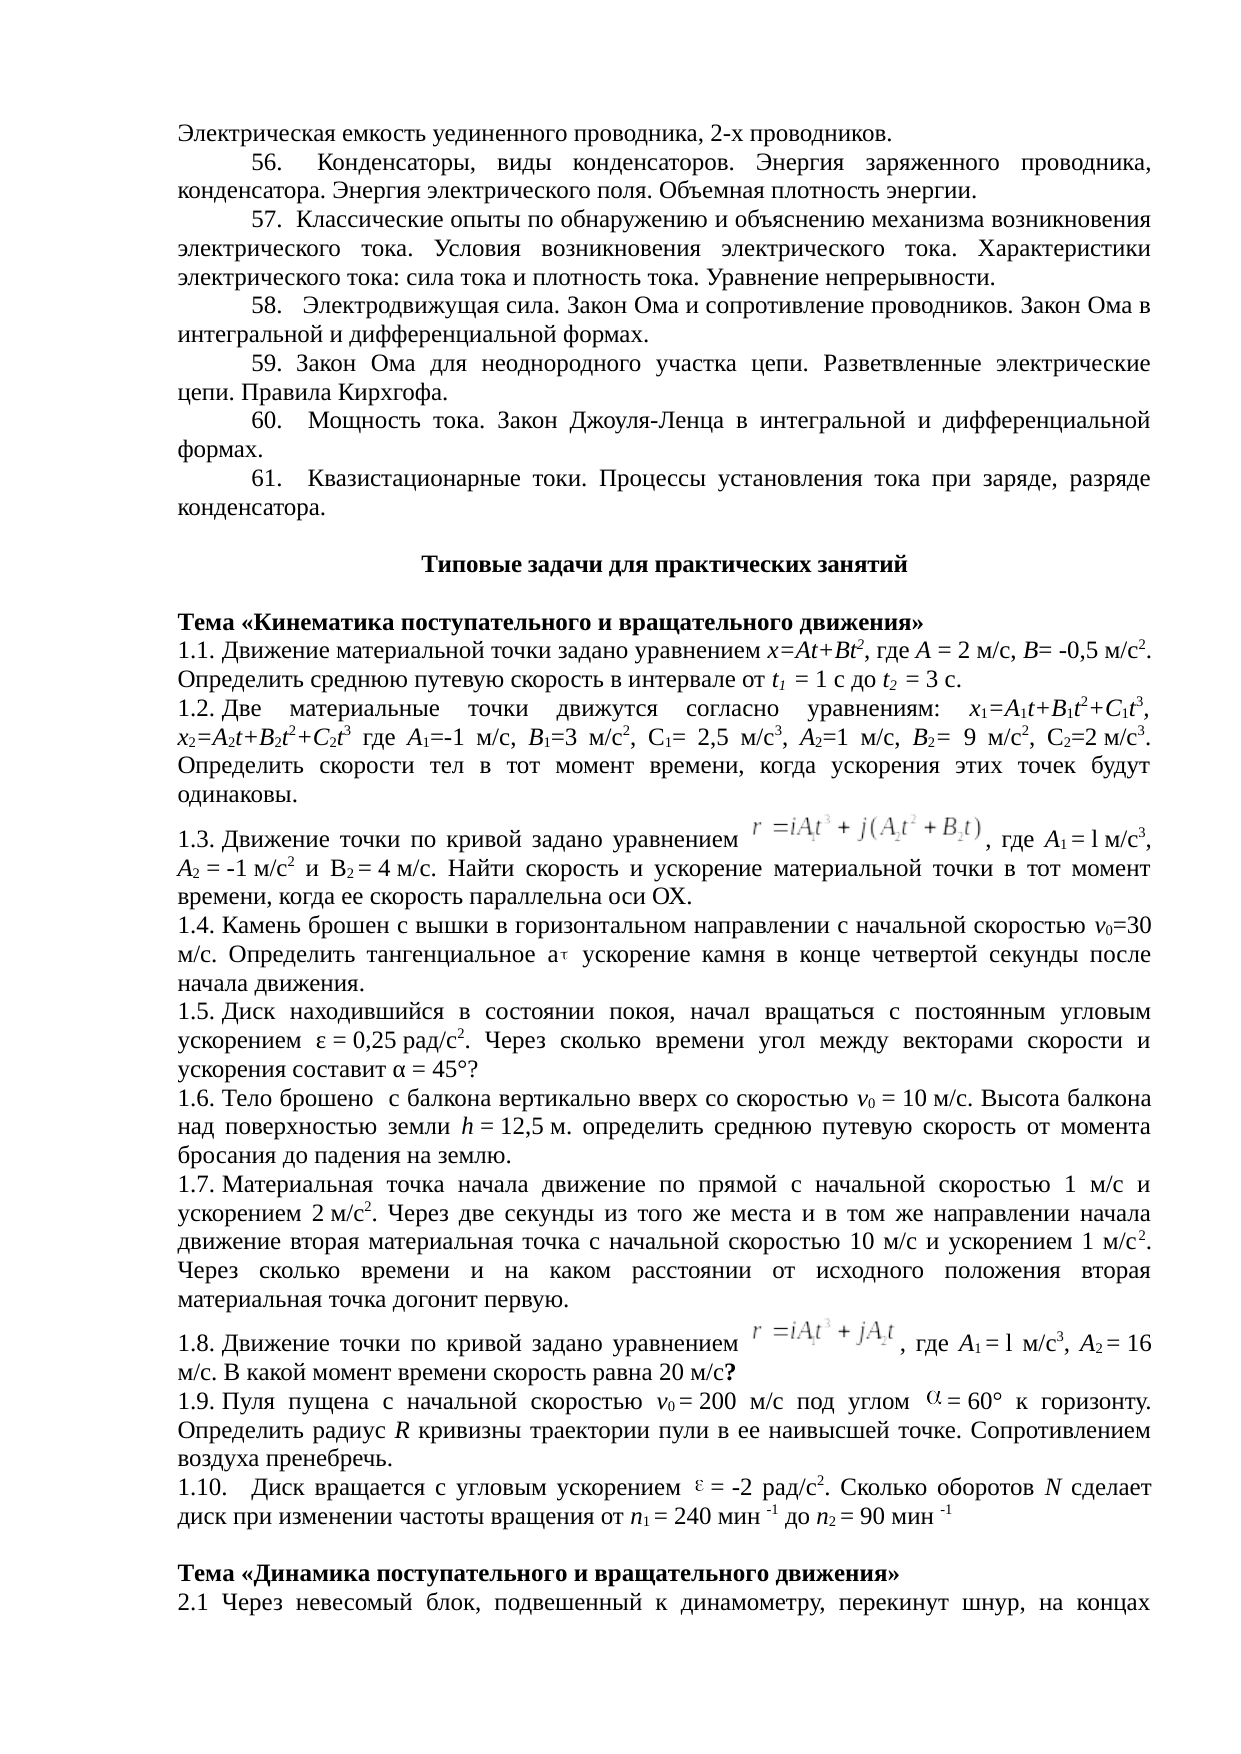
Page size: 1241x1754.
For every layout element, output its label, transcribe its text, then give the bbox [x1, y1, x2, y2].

list Классические опыты по обнаружению и объяснению механизма возникновения электрического тока. Условия возникновения электрического тока. Характеристики электрического тока: сила тока и плотность тока. Уравнение непрерывности. [177, 204, 1152, 291]
list Конденсаторы, виды конденсаторов. Энергия заряженного проводника, конденсатора. Энергия электрического поля. Объемная плотность энергии. [177, 147, 1152, 204]
list Пуля пущена с начальной скоростью v0 = 200 м/с под углом = 60° к горизонту. Определить радиус R кривизны траектории пули в ее наивысшей точке. Сопротивлением воздуха пренебречь. [177, 1386, 1152, 1472]
list Закон Ома для неоднородного участка цепи. Разветвленные электрические цепи. Правила Кирхгофа. [177, 348, 1152, 406]
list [177, 1587, 1152, 1616]
list Движение материальной точки задано уравнением x=At+Bt2, где A = 2 м/с, В= -0,5 м/с2. Определить среднюю путевую скорость в интервале от t1 = 1 c до t2 = 3 c. [177, 636, 1152, 693]
list Мощность тока. Закон Джоуля-Ленца в интегральной и дифференциальной формах. [177, 406, 1152, 463]
list Квазистационарные токи. Процессы установления тока при заряде, разряде конденсатора. [177, 463, 1152, 521]
list Диск находившийся в состоянии покоя, начал вращаться с постоянным угловым ускорением ε = 0,25 рад/с2. Через сколько времени угол между векторами скорости и ускорения составит α = 45°? [177, 996, 1152, 1083]
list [177, 118, 1152, 147]
list Электродвижущая сила. Закон Ома и сопротивление проводников. Закон Ома в интегральной и дифференциальной формах. [177, 291, 1152, 348]
list Тело брошено с балкона вертикально вверх со скоростью v0 = 10 м/с. Высота балкона над поверхностью земли h = 12,5 м. определить среднюю путевую скорость от момента бросания до падения на землю. [177, 1083, 1152, 1169]
text Типовые задачи для практических занятий [177, 549, 1152, 578]
list Движение точки по кривой задано уравнением , где A1 = l м/с3, A2 = 16 м/с. В какой момент времени скорость равна 20 м/с? [177, 1313, 1152, 1386]
list Движение точки по кривой задано уравнением , где A1 = l м/с3, A2 = -1 м/с2 и B2 = 4 м/с. Найти скорость и ускорение материальной точки в тот момент времени, когда ее скорость параллельна оси ОХ. [177, 808, 1152, 910]
text Тема «Динамика поступательного и вращательного движения» [177, 1558, 1152, 1587]
list Материальная точка начала движение по прямой с начальной скоростью 1 м/с и ускорением 2 м/с2. Через две секунды из того же места и в том же направлении начала движение вторая материальная точка с начальной скоростью 10 м/с и ускорением 1 м/с2. Через сколько времени и на каком расстоянии от исходного положения вторая материальная точка догонит первую. [177, 1169, 1152, 1313]
list Камень брошен с вышки в горизонтальном направлении с начальной скоростью v0=30 м/с. Определить тангенциальное a ускорение камня в конце четвертой секунды после начала движения. [177, 910, 1152, 996]
list Две материальные точки движутся согласно уравнениям: x1=A1t+B1t2+C1t3, x2=A2t+B2t2+C2t3 где A1=-1 м/c, B1=3 м/с2, C1= 2,5 м/с3, A2=1 м/с, B2= 9 м/с2, С2=2 м/с3. Определить скорости тел в тот момент времени, когда ускорения этих точек будут одинаковы. [177, 693, 1152, 808]
text Тема «Кинематика поступательного и вращательного движения» [177, 607, 1152, 636]
list Диск вращается с угловым ускорением = -2 рад/с2. Сколько оборотов N сделает диск при изменении частоты вращения от n1 = 240 мин -1 до n2 = 90 мин -1 [177, 1472, 1152, 1530]
